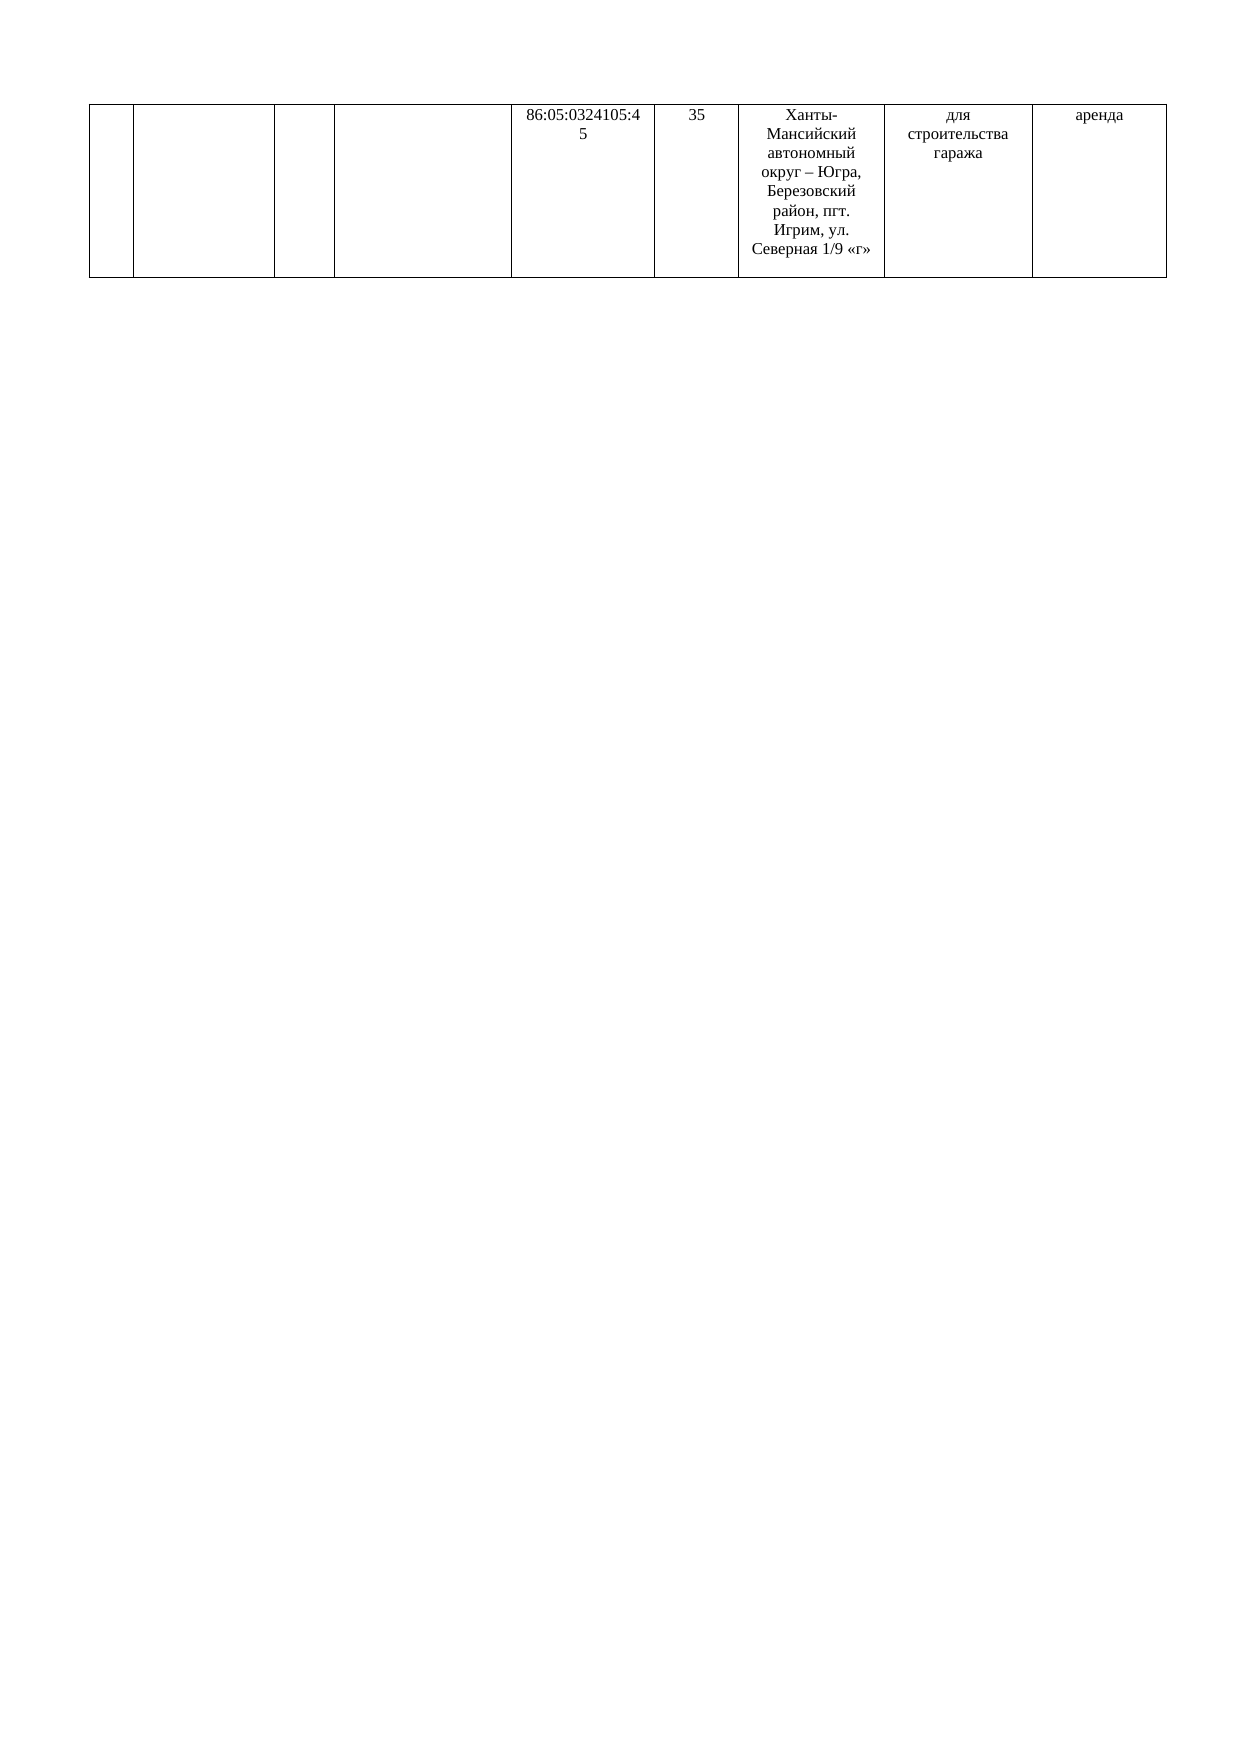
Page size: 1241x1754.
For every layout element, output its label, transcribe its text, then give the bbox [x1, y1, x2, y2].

table_cell [134, 105, 274, 277]
table_cell [275, 105, 334, 277]
table_cell Ханты-Мансийский автономный округ – Югра, Березовский район, пгт. Игрим, ул. Северная 1/9 «г» [739, 105, 884, 277]
table_cell [335, 105, 511, 277]
table_cell 86:05:0324105:45 [512, 105, 654, 277]
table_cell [885, 105, 1032, 277]
table_cell 35 [655, 105, 738, 277]
table_cell [90, 105, 133, 277]
table_cell аренда [1033, 105, 1166, 277]
